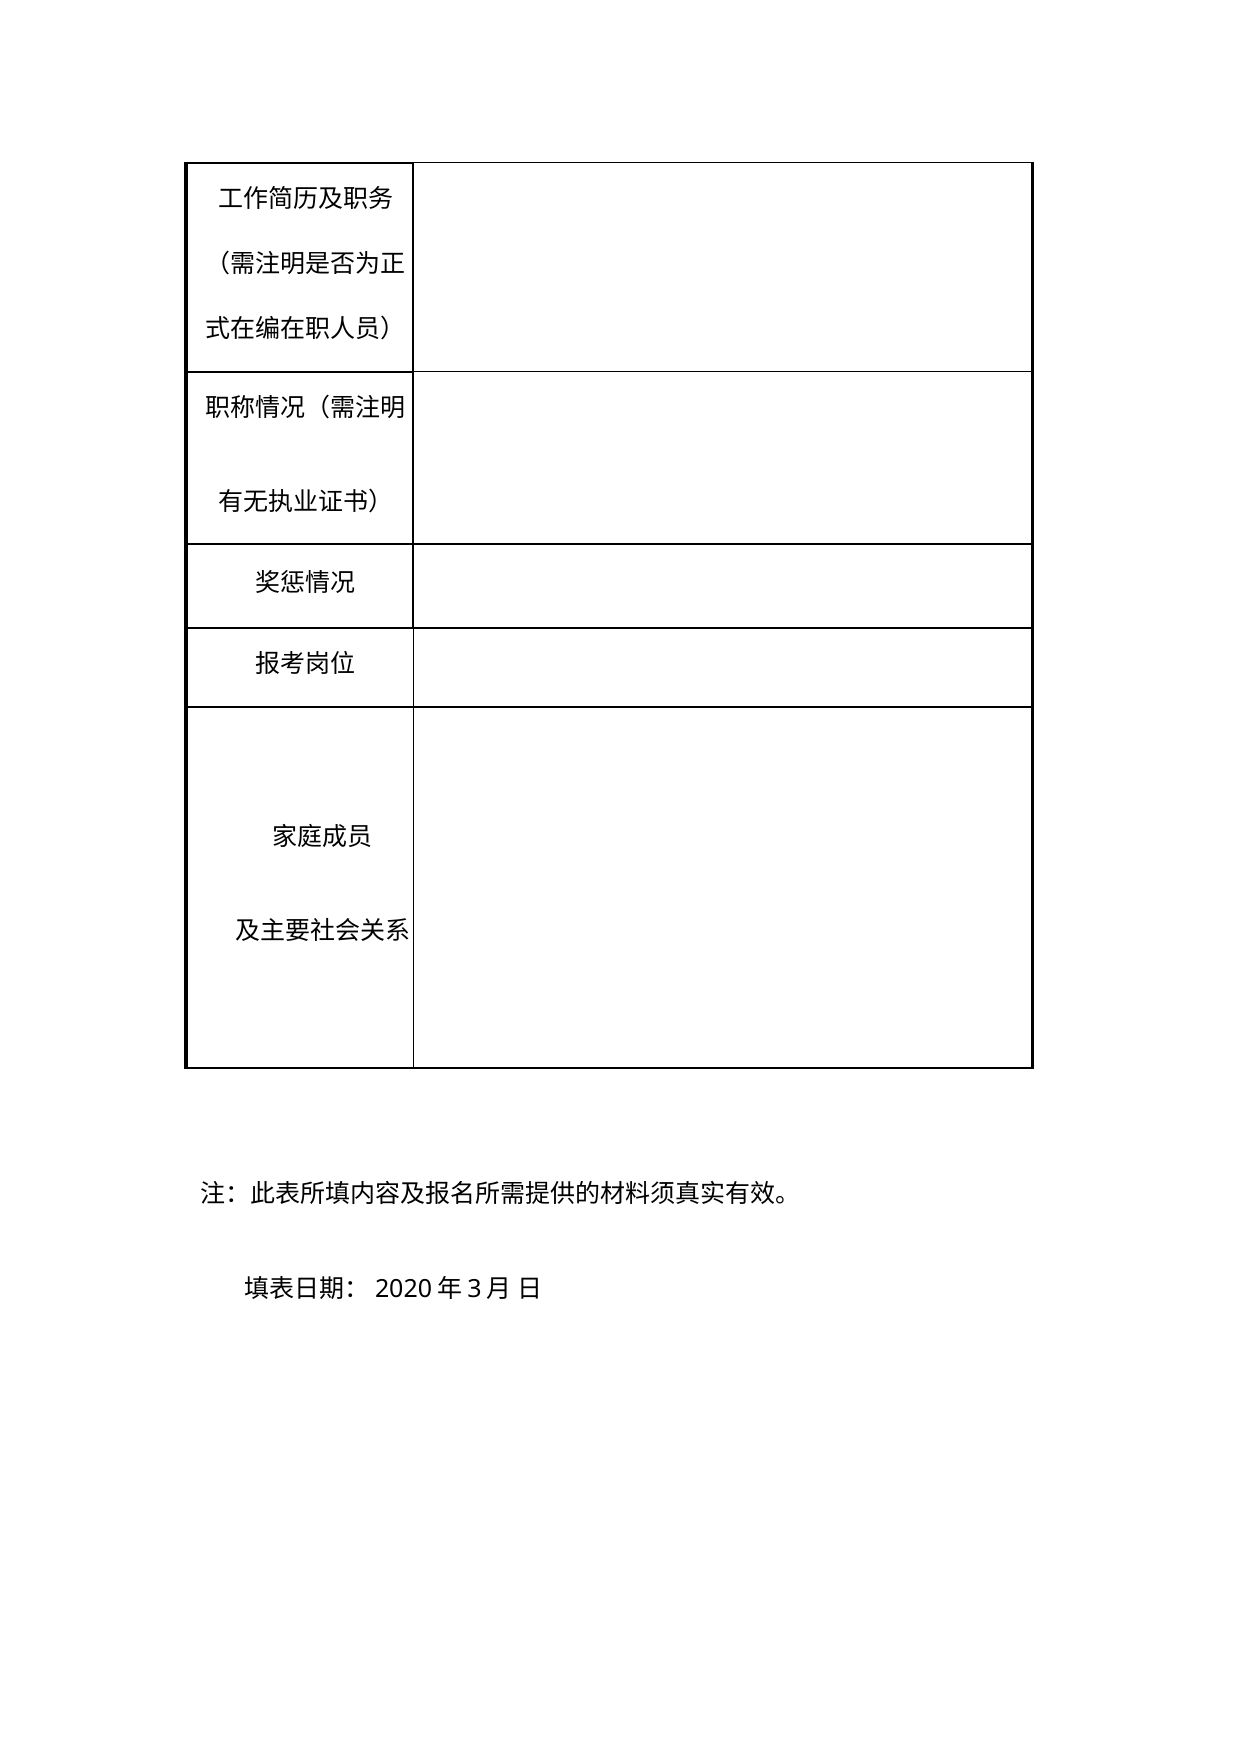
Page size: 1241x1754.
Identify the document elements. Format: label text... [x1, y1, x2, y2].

table_cell 工作简历及职务（需注明是否为正式在编在职人员） [188, 164, 412, 371]
table_cell [414, 372, 1031, 543]
table_cell 奖惩情况 [188, 545, 412, 627]
text 填表日期： 2020年3月 日 [187, 1254, 1053, 1319]
table_cell [414, 163, 1031, 371]
text 注：此表所填内容及报名所需提供的材料须真实有效。 [187, 1159, 1053, 1224]
table_cell 职称情况（需注明 有无执业证书） [188, 373, 412, 543]
table_cell [414, 545, 1031, 627]
table_cell 家庭成员 及主要社会关系 [188, 708, 413, 1067]
table_cell [414, 629, 1031, 706]
table_cell [414, 708, 1031, 1067]
table_cell 报考岗位 [188, 629, 413, 706]
